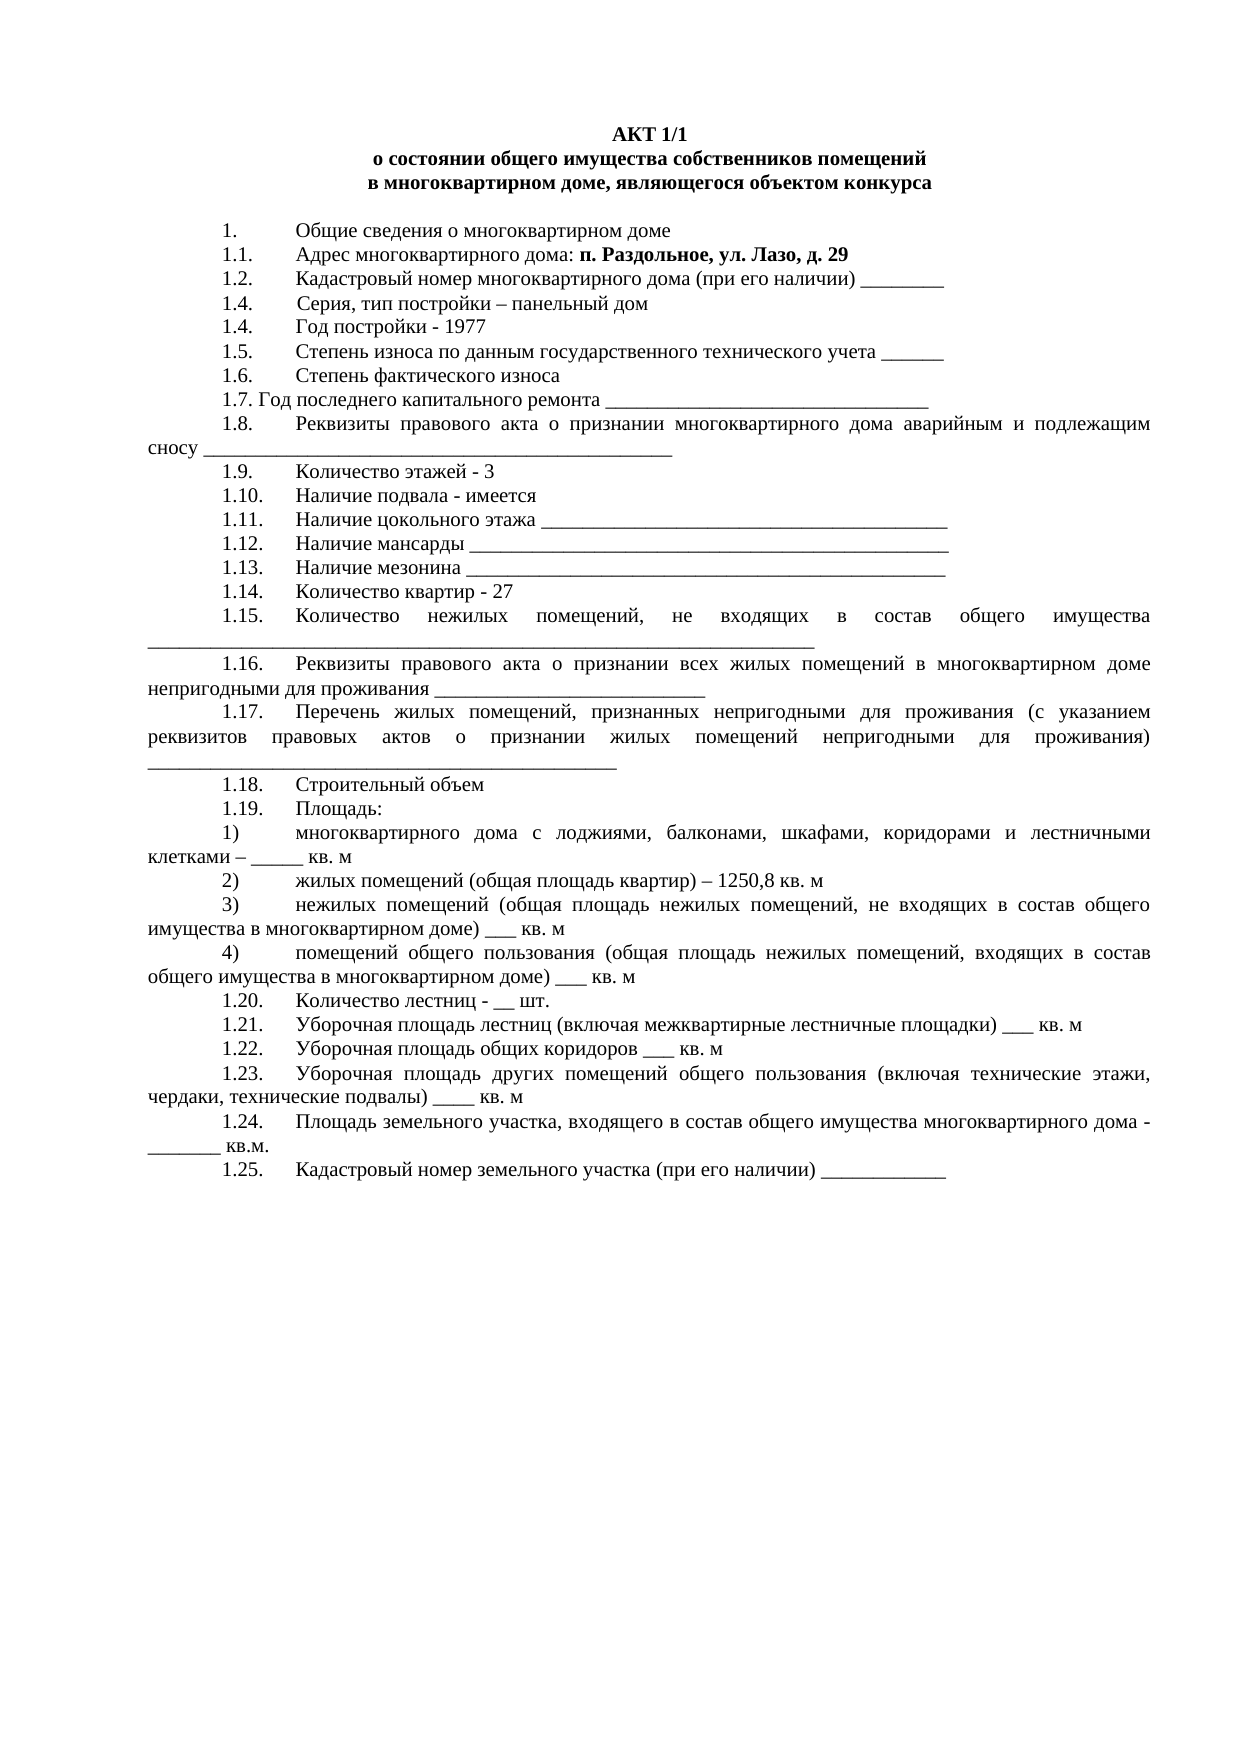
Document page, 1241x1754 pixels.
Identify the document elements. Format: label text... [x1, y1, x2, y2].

list Серия, тип постройки – панельный дом [222, 290, 1152, 314]
text 1.12. Наличие мансарды ______________________________________________ [148, 531, 1152, 555]
text 3) нежилых помещений (общая площадь нежилых помещений, не входящих в состав общего имущества в многоквартирном доме) ___ кв. м [148, 892, 1152, 940]
text 1. Общие сведения о многоквартирном доме [148, 218, 1152, 242]
text 1.18. Строительный объем [148, 772, 1152, 796]
text 1.11. Наличие цокольного этажа _______________________________________ [148, 507, 1152, 531]
text 1.7. Год последнего капитального ремонта _______________________________ [148, 387, 1152, 411]
text 1.8. Реквизиты правового акта о признании многоквартирного дома аварийным и подлежащим сносу _____________________________________________ [148, 411, 1152, 459]
text 1.23. Уборочная площадь других помещений общего пользования (включая технические этажи, чердаки, технические подвалы) ____ кв. м [148, 1060, 1152, 1108]
text 4) помещений общего пользования (общая площадь нежилых помещений, входящих в состав общего имущества в многоквартирном доме) ___ кв. м [148, 940, 1152, 988]
text 1.21. Уборочная площадь лестниц (включая межквартирные лестничные площадки) ___ кв. м [148, 1012, 1152, 1036]
text 1.22. Уборочная площадь общих коридоров ___ кв. м [148, 1036, 1152, 1060]
text о состоянии общего имущества собственников помещений в многоквартирном доме, являющегося объектом конкурса [148, 146, 1152, 194]
text 1.15. Количество нежилых помещений, не входящих в состав общего имущества ________________________________________________________________ [148, 603, 1152, 651]
text 1.2. Кадастровый номер многоквартирного дома (при его наличии) ________ [148, 266, 1152, 290]
text АКТ 1/1 [148, 122, 1152, 146]
text 1.20. Количество лестниц - __ шт. [148, 988, 1152, 1012]
text 1.9. Количество этажей - 3 [148, 459, 1152, 483]
text 1.4. Год постройки - 1977 [148, 314, 1152, 338]
text 1.10. Наличие подвала - имеется [148, 483, 1152, 507]
text 1.24. Площадь земельного участка, входящего в состав общего имущества многоквартирного дома - _______ кв.м. [148, 1108, 1152, 1157]
text 1.19. Площадь: [148, 796, 1152, 820]
text 1) многоквартирного дома с лоджиями, балконами, шкафами, коридорами и лестничными клетками – _____ кв. м [148, 820, 1152, 868]
text 1.16. Реквизиты правового акта о признании всех жилых помещений в многоквартирном доме непригодными для проживания __________________________ [148, 651, 1152, 699]
text 2) жилых помещений (общая площадь квартир) – 1250,8 кв. м [148, 868, 1152, 892]
text 1.17. Перечень жилых помещений, признанных непригодными для проживания (с указанием реквизитов правовых актов о признании жилых помещений непригодными для проживания) _____________________________________________ [148, 699, 1152, 772]
text 1.25. Кадастровый номер земельного участка (при его наличии) ____________ [148, 1157, 1152, 1181]
text 1.6. Степень фактического износа [148, 363, 1152, 387]
text 1.1. Адрес многоквартирного дома: п. Раздольное, ул. Лазо, д. 29 [148, 242, 1152, 266]
text 1.13. Наличие мезонина ______________________________________________ [148, 555, 1152, 579]
text 1.14. Количество квартир - 27 [148, 579, 1152, 603]
text 1.5. Степень износа по данным государственного технического учета ______ [148, 338, 1152, 363]
